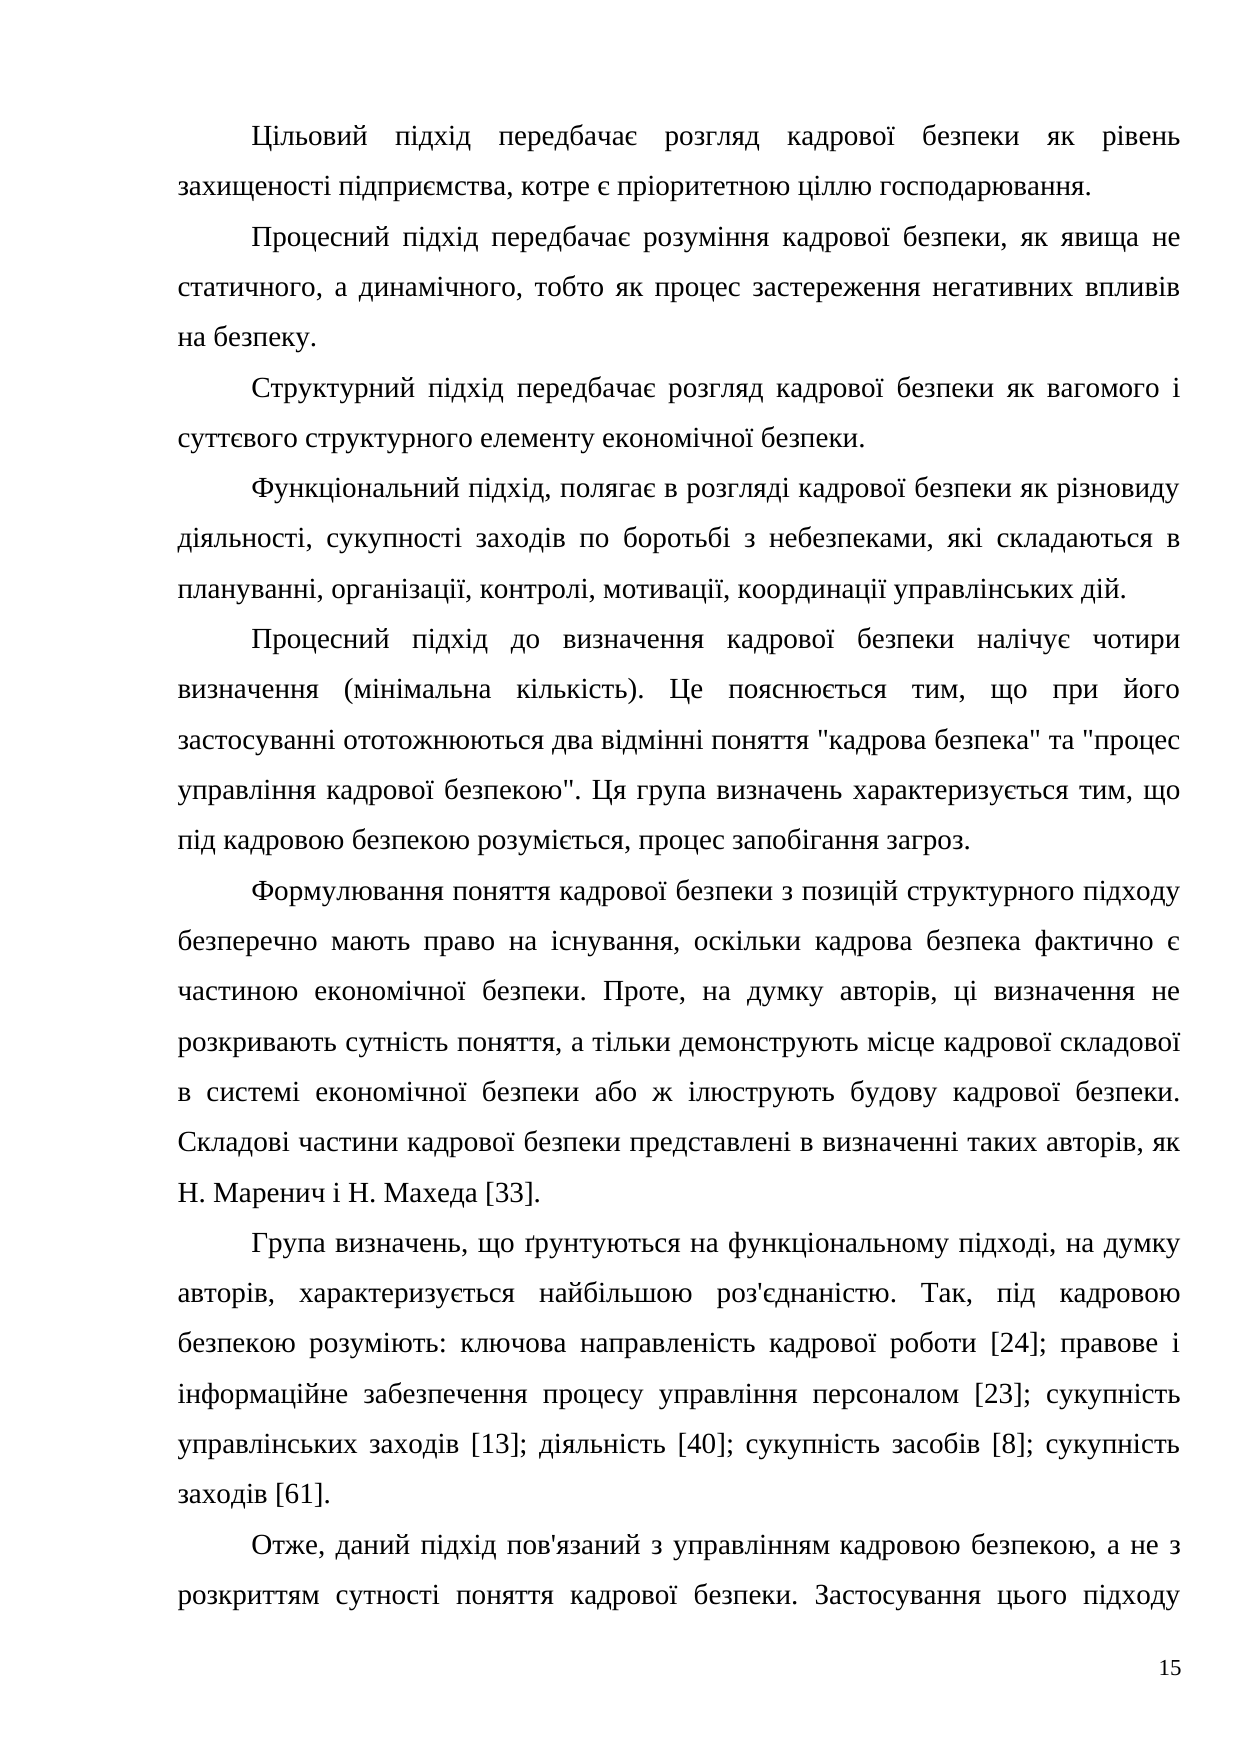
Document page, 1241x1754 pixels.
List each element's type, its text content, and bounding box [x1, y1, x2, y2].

text Група визначень, що ґрунтуються на функціональному підході, на думку авторів, характеризується найбільшою роз'єднаністю. Так, під кадровою безпекою розуміють: ключова направленість кадрової роботи [24]; правове і інформаційне забезпечення процесу управління персоналом [23]; сукупність управлінських заходів [13]; діяльність [40]; сукупність засобів [8]; сукупність заходів [61]. [177, 1225, 1181, 1510]
text Процесний підхід передбачає розуміння кадрової безпеки, як явища не статичного, а динамічного, тобто як процес застереження негативних впливів на безпеку. [177, 219, 1181, 353]
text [177, 1527, 1181, 1611]
text Функціональний підхід, полягає в розгляді кадрової безпеки як різновиду діяльності, сукупності заходів по боротьбі з небезпеками, які складаються в плануванні, організації, контролі, мотивації, координації управлінських дій. [177, 470, 1181, 604]
text Процесний підхід до визначення кадрової безпеки налічує чотири визначення (мінімальна кількість). Це пояснюється тим, що при його застосуванні ототожнюються два відмінні поняття "кадрова безпека" та "процес управління кадрової безпекою". Ця група визначень характеризується тим, що під кадровою безпекою розуміється, процес запобігання загроз. [177, 621, 1181, 856]
text Структурний підхід передбачає розгляд кадрової безпеки як вагомого і суттєвого структурного елементу економічної безпеки. [177, 370, 1181, 453]
text Цільовий підхід передбачає розгляд кадрової безпеки як рівень захищеності підприємства, котре є пріоритетною ціллю господарювання. [177, 118, 1181, 202]
text Формулювання поняття кадрової безпеки з позицій структурного підходу безперечно мають право на існування, оскільки кадрова безпека фактично є частиною економічної безпеки. Проте, на думку авторів, ці визначення не розкривають сутність поняття, а тільки демонструють місце кадрової складової в системі економічної безпеки або ж ілюструють будову кадрової безпеки. Складові частини кадрової безпеки представлені в визначенні таких авторів, як Н. Маренич і Н. Махеда [33]. [177, 873, 1181, 1208]
